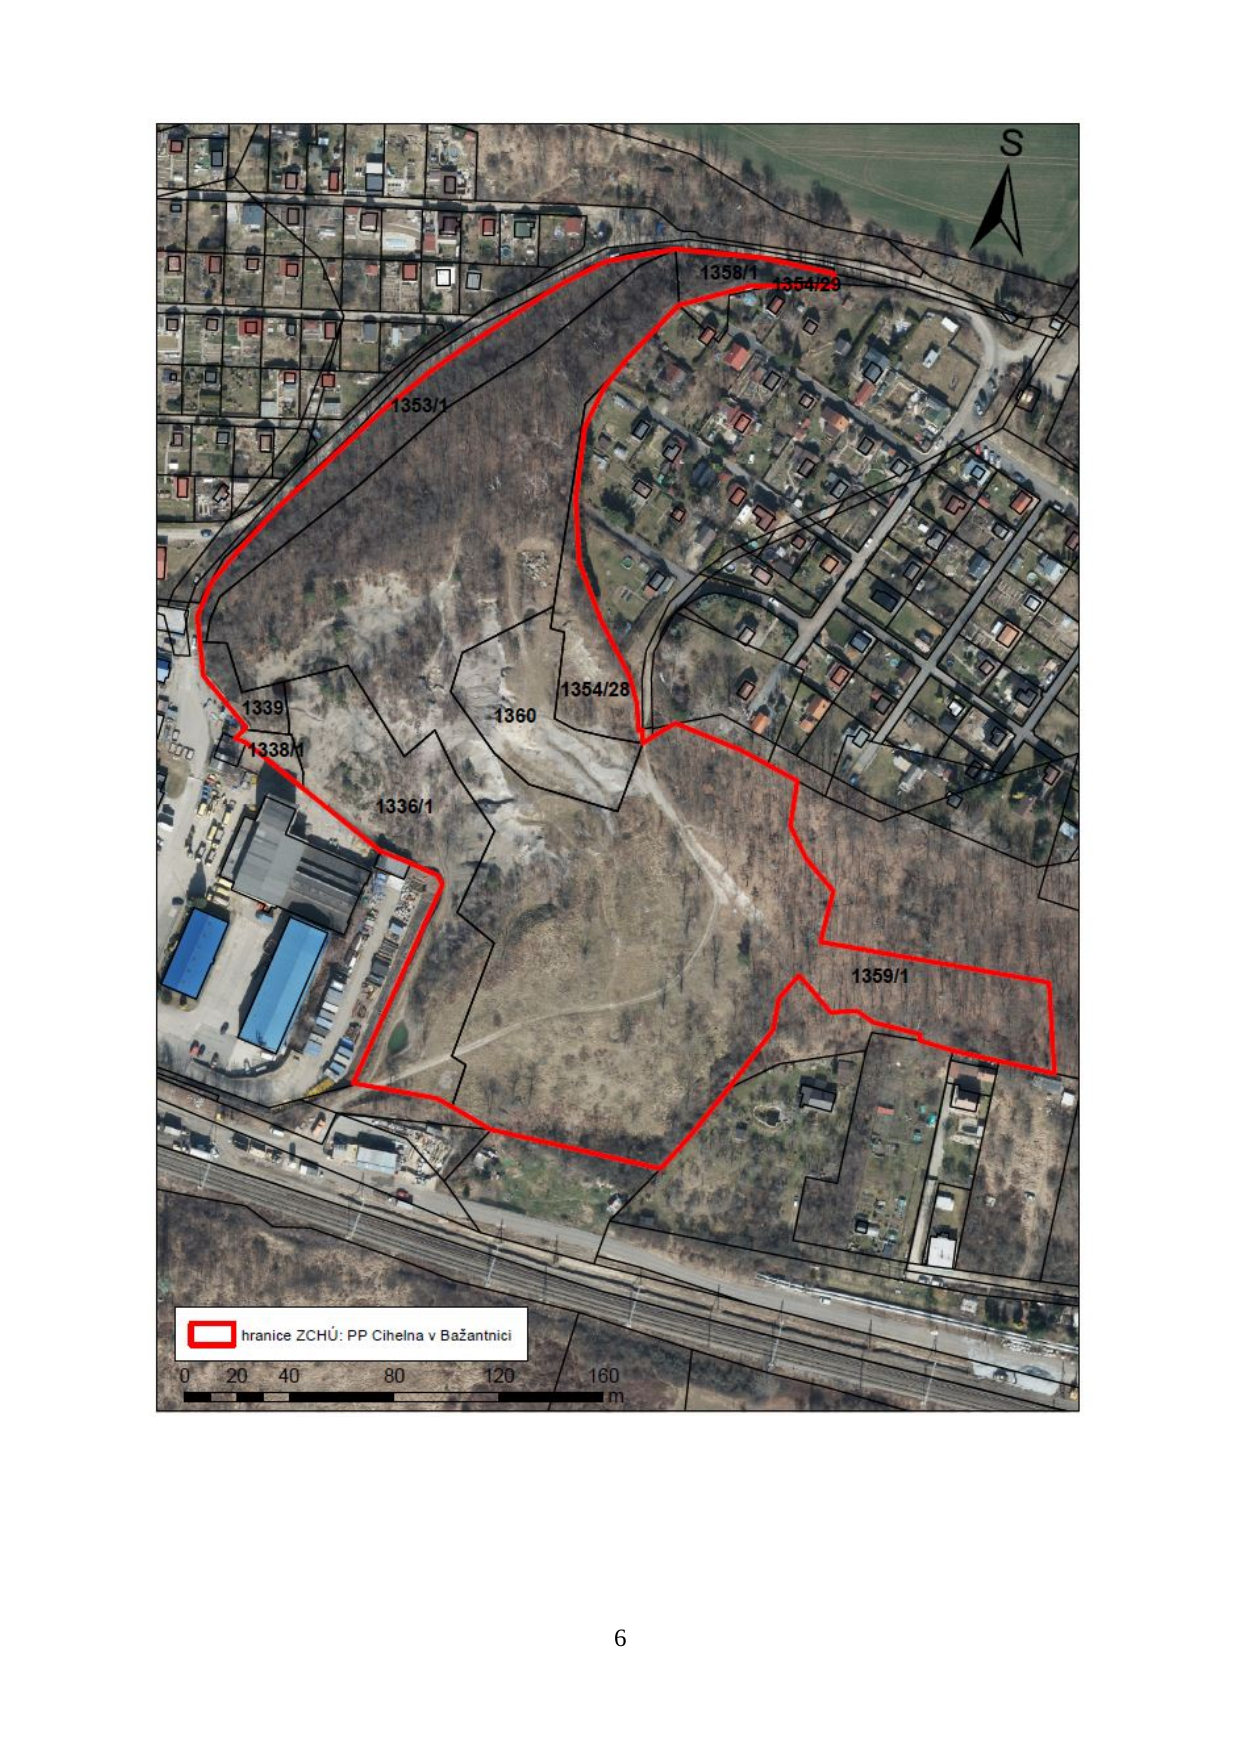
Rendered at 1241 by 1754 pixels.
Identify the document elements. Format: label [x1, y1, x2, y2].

picture [147, 118, 1093, 1417]
